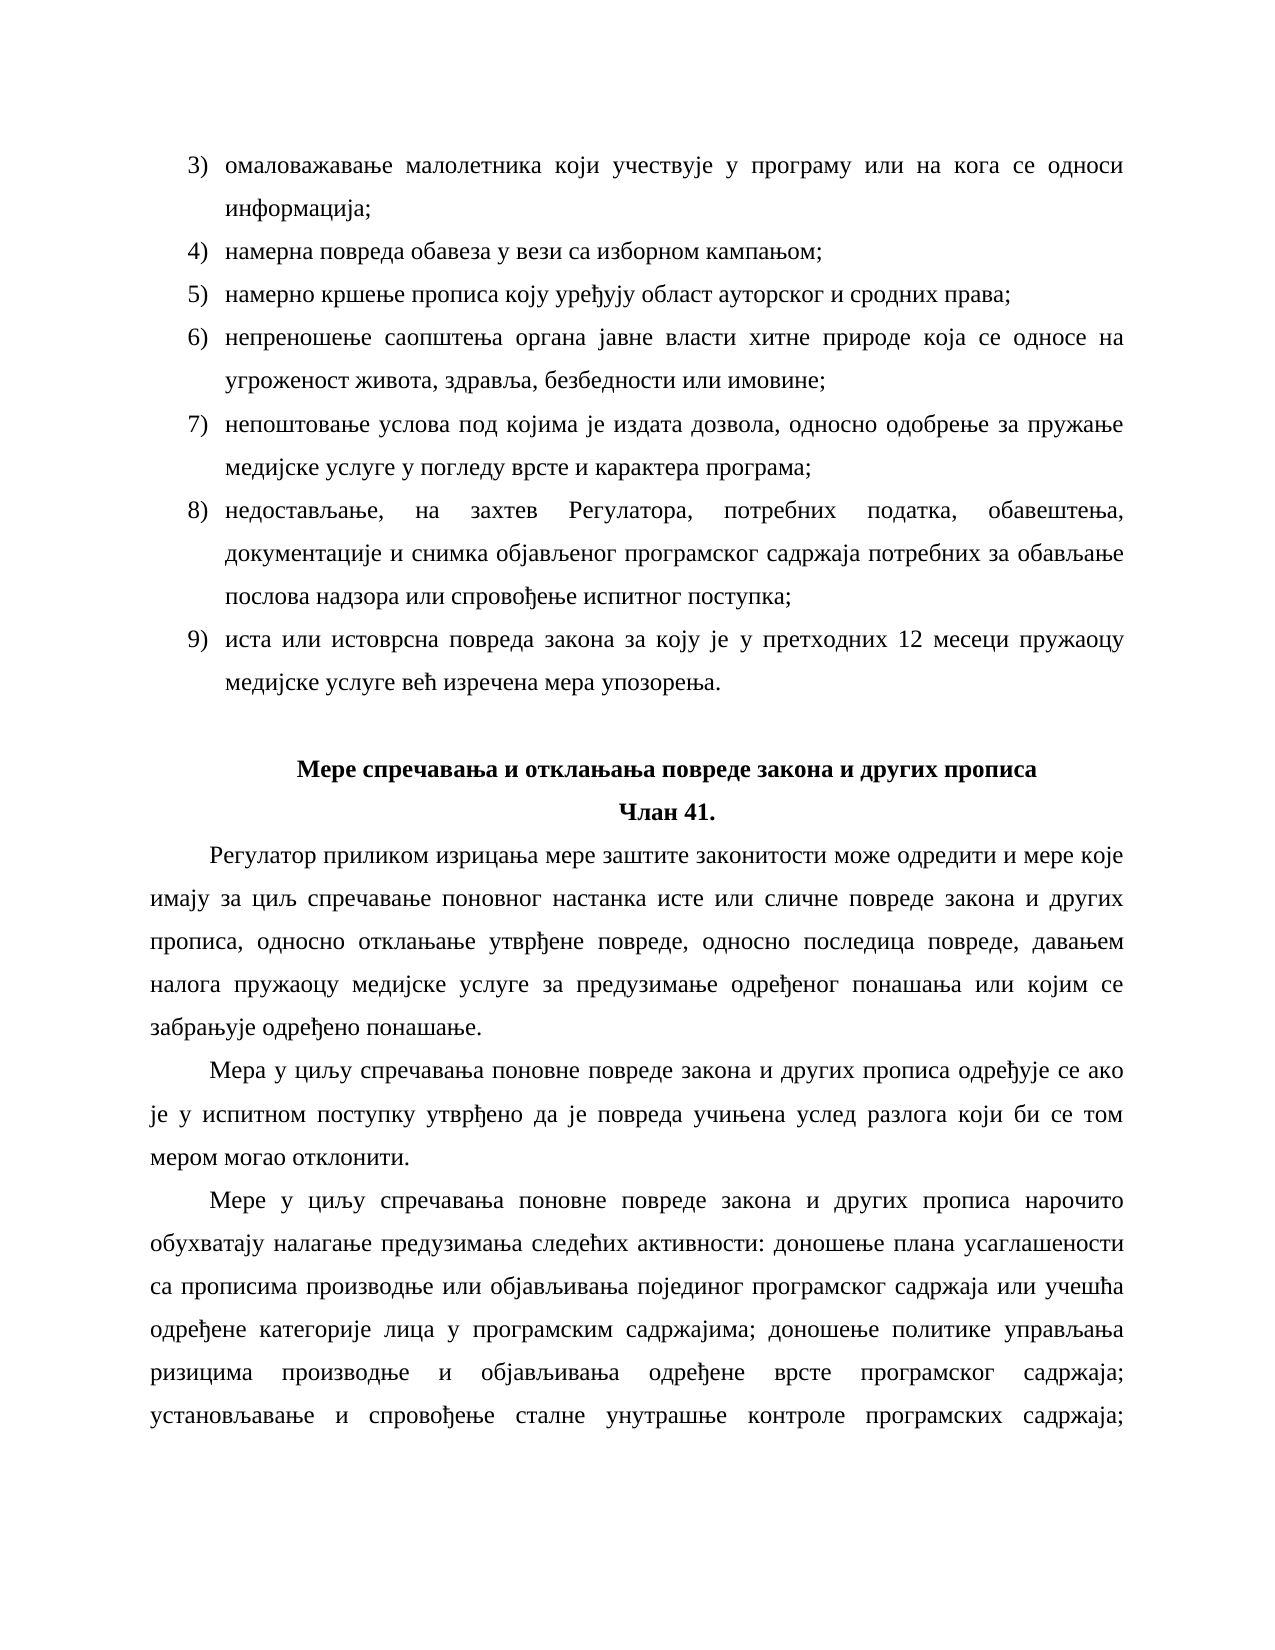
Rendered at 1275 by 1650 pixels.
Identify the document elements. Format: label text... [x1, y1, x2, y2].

text Члан 41. [150, 797, 1125, 826]
text Регулатор приликом изрицања мере заштите законитости може одредити и мере које имају за циљ спречавање поновног настанка исте или сличне повреде закона и других прописа, односно отклањање утврђене повреде, односно последица повреде, давањем налога пружаоцу медијске услуге за предузимање одређеног понашања или којим се забрањује одређено понашање. [150, 840, 1125, 1041]
list непреношење саопштења органа јавне власти хитне природе која се односе на угроженост живота, здравља, безбедности или имовине; [187, 322, 1125, 394]
list недостављање, на захтев Регулатора, потребних податка, обавештења, документације и снимка објављеног програмског садржаја потребних за обављање послова надзора или спровођење испитног поступка; [187, 495, 1125, 610]
list намерно кршење прописа коју уређују област ауторског и сродних права; [187, 279, 1125, 308]
text Мере спречавања и отклањања повреде закона и других прописа [150, 754, 1125, 782]
list намерна повреда обавеза у вези са изборном кампањом; [187, 236, 1125, 265]
list омаловажавање малолетника који учествује у програму или на кога се односи информација; [187, 150, 1125, 222]
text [150, 1185, 1125, 1429]
list непоштовање услова под којима је издата дозвола, односно одобрење за пружање медијске услуге у погледу врсте и карактера програма; [187, 409, 1125, 481]
text Мера у циљу спречавања поновне повреде закона и других прописа одређује се ако је у испитном поступку утврђено да је повреда учињена услед разлога који би се том мером могао отклонити. [150, 1056, 1125, 1171]
list иста или истоврсна повреда закона за коју је у претходних 12 месеци пружаоцу медијске услуге већ изречена мера упозорења. [187, 624, 1125, 696]
